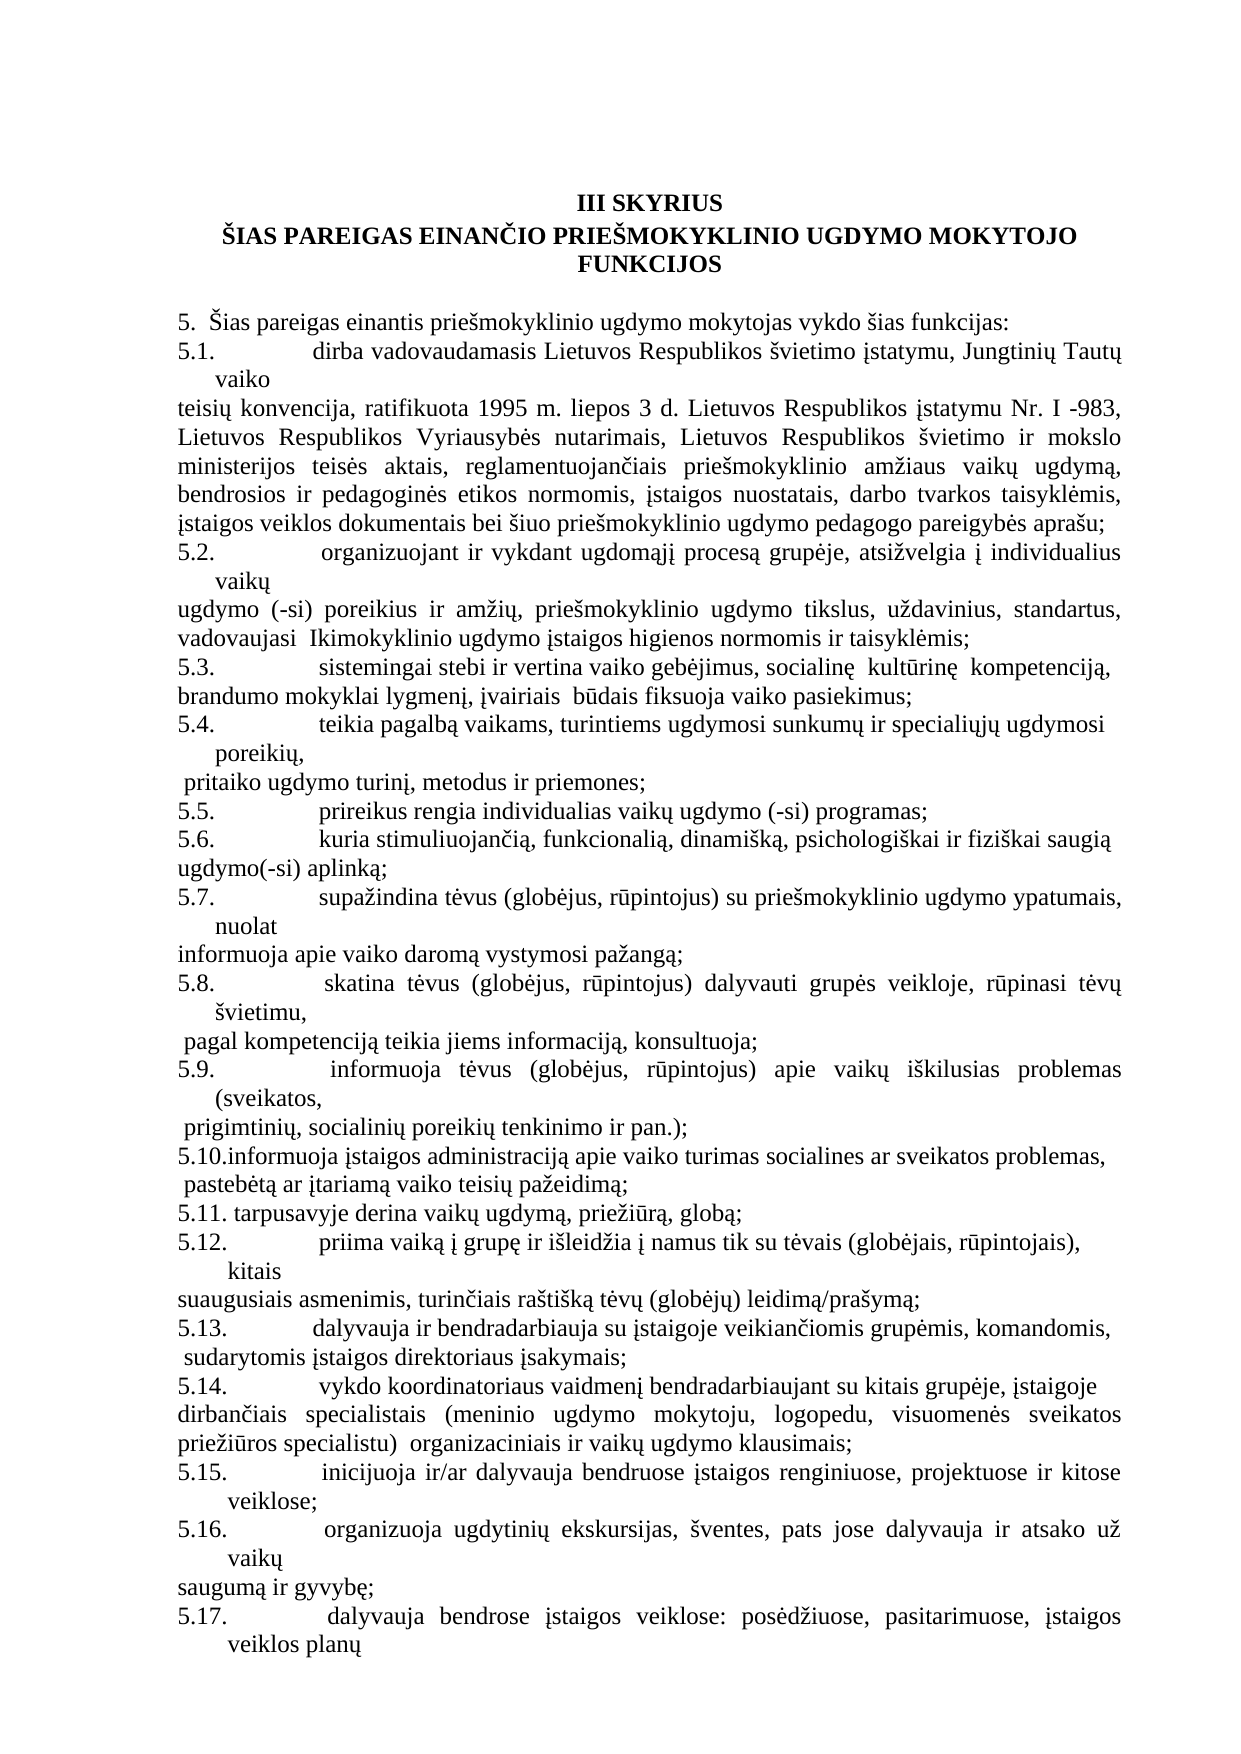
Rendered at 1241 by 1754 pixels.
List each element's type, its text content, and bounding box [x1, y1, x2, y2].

list kuria stimuliuojančią, funkcionalią, dinamišką, psichologiškai ir fiziškai saugią [177, 824, 1122, 853]
text sudarytomis įstaigos direktoriaus įsakymais; [177, 1342, 1122, 1371]
text ŠIAS PAREIGAS EINANČIO PRIEŠMOKYKLINIO UGDYMO MOKYTOJO FUNKCIJOS [177, 221, 1122, 278]
text pagal kompetenciją teikia jiems informaciją, konsultuoja; [177, 1026, 1122, 1054]
text III SKYRIUS [177, 188, 1122, 216]
text informuoja apie vaiko daromą vystymosi pažangą; [177, 939, 1122, 968]
text suaugusiais asmenimis, turinčiais raštišką tėvų (globėjų) leidimą/prašymą; [177, 1284, 1122, 1313]
text ugdymo (-si) poreikius ir amžių, priešmokyklinio ugdymo tikslus, uždavinius, standartus, vadovaujasi Ikimokyklinio ugdymo įstaigos higienos normomis ir taisyklėmis; [177, 594, 1122, 652]
list organizuojant ir vykdant ugdomąjį procesą grupėje, atsižvelgia į individualius vaikų [177, 537, 1122, 594]
list dirba vadovaudamasis Lietuvos Respublikos švietimo įstatymu, Jungtinių Tautų vaiko [177, 336, 1122, 393]
list dalyvauja bendrose įstaigos veiklose: posėdžiuose, pasitarimuose, įstaigos veiklos planų [177, 1601, 1122, 1658]
text pritaiko ugdymo turinį, metodus ir priemones; [177, 767, 1122, 796]
list priima vaiką į grupę ir išleidžia į namus tik su tėvais (globėjais, rūpintojais), kitais [177, 1227, 1122, 1284]
text prigimtinių, socialinių poreikių tenkinimo ir pan.); [177, 1112, 1122, 1141]
text 5.11. tarpusavyje derina vaikų ugdymą, priežiūrą, globą; [177, 1198, 1122, 1227]
list organizuoja ugdytinių ekskursijas, šventes, pats jose dalyvauja ir atsako už vaikų [177, 1514, 1122, 1572]
list dalyvauja ir bendradarbiauja su įstaigoje veikiančiomis grupėmis, komandomis, [177, 1313, 1122, 1342]
list supažindina tėvus (globėjus, rūpintojus) su priešmokyklinio ugdymo ypatumais, nuolat [177, 882, 1122, 939]
list prireikus rengia individualias vaikų ugdymo (-si) programas; [177, 796, 1122, 824]
list teikia pagalbą vaikams, turintiems ugdymosi sunkumų ir specialiųjų ugdymosi poreikių, [177, 709, 1122, 767]
text brandumo mokyklai lygmenį, įvairiais būdais fiksuoja vaiko pasiekimus; [177, 681, 1122, 709]
text dirbančiais specialistais (meninio ugdymo mokytoju, logopedu, visuomenės sveikatos priežiūros specialistu) organizaciniais ir vaikų ugdymo klausimais; [177, 1399, 1122, 1457]
text saugumą ir gyvybę; [177, 1572, 1122, 1601]
list sistemingai stebi ir vertina vaiko gebėjimus, socialinę kultūrinę kompetenciją, [177, 652, 1122, 681]
list skatina tėvus (globėjus, rūpintojus) dalyvauti grupės veikloje, rūpinasi tėvų švietimu, [177, 968, 1122, 1026]
text pastebėtą ar įtariamą vaiko teisių pažeidimą; [177, 1169, 1122, 1198]
text 5. Šias pareigas einantis priešmokyklinio ugdymo mokytojas vykdo šias funkcijas: [177, 307, 1122, 336]
text 5.10.informuoja įstaigos administraciją apie vaiko turimas socialines ar sveikatos problemas, [177, 1141, 1122, 1169]
list inicijuoja ir/ar dalyvauja bendruose įstaigos renginiuose, projektuose ir kitose veiklose; [177, 1457, 1122, 1514]
list informuoja tėvus (globėjus, rūpintojus) apie vaikų iškilusias problemas (sveikatos, [177, 1054, 1122, 1112]
text teisių konvencija, ratifikuota 1995 m. liepos 3 d. Lietuvos Respublikos įstatymu Nr. I -983, Lietuvos Respublikos Vyriausybės nutarimais, Lietuvos Respublikos švietimo ir mokslo ministerijos teisės aktais, reglamentuojančiais priešmokyklinio amžiaus vaikų ugdymą, bendrosios ir pedagoginės etikos normomis, įstaigos nuostatais, darbo tvarkos taisyklėmis, įstaigos veiklos dokumentais bei šiuo priešmokyklinio ugdymo pedagogo pareigybės aprašu; [177, 393, 1122, 537]
text ugdymo(-si) aplinką; [177, 853, 1122, 882]
list vykdo koordinatoriaus vaidmenį bendradarbiaujant su kitais grupėje, įstaigoje [177, 1371, 1122, 1399]
